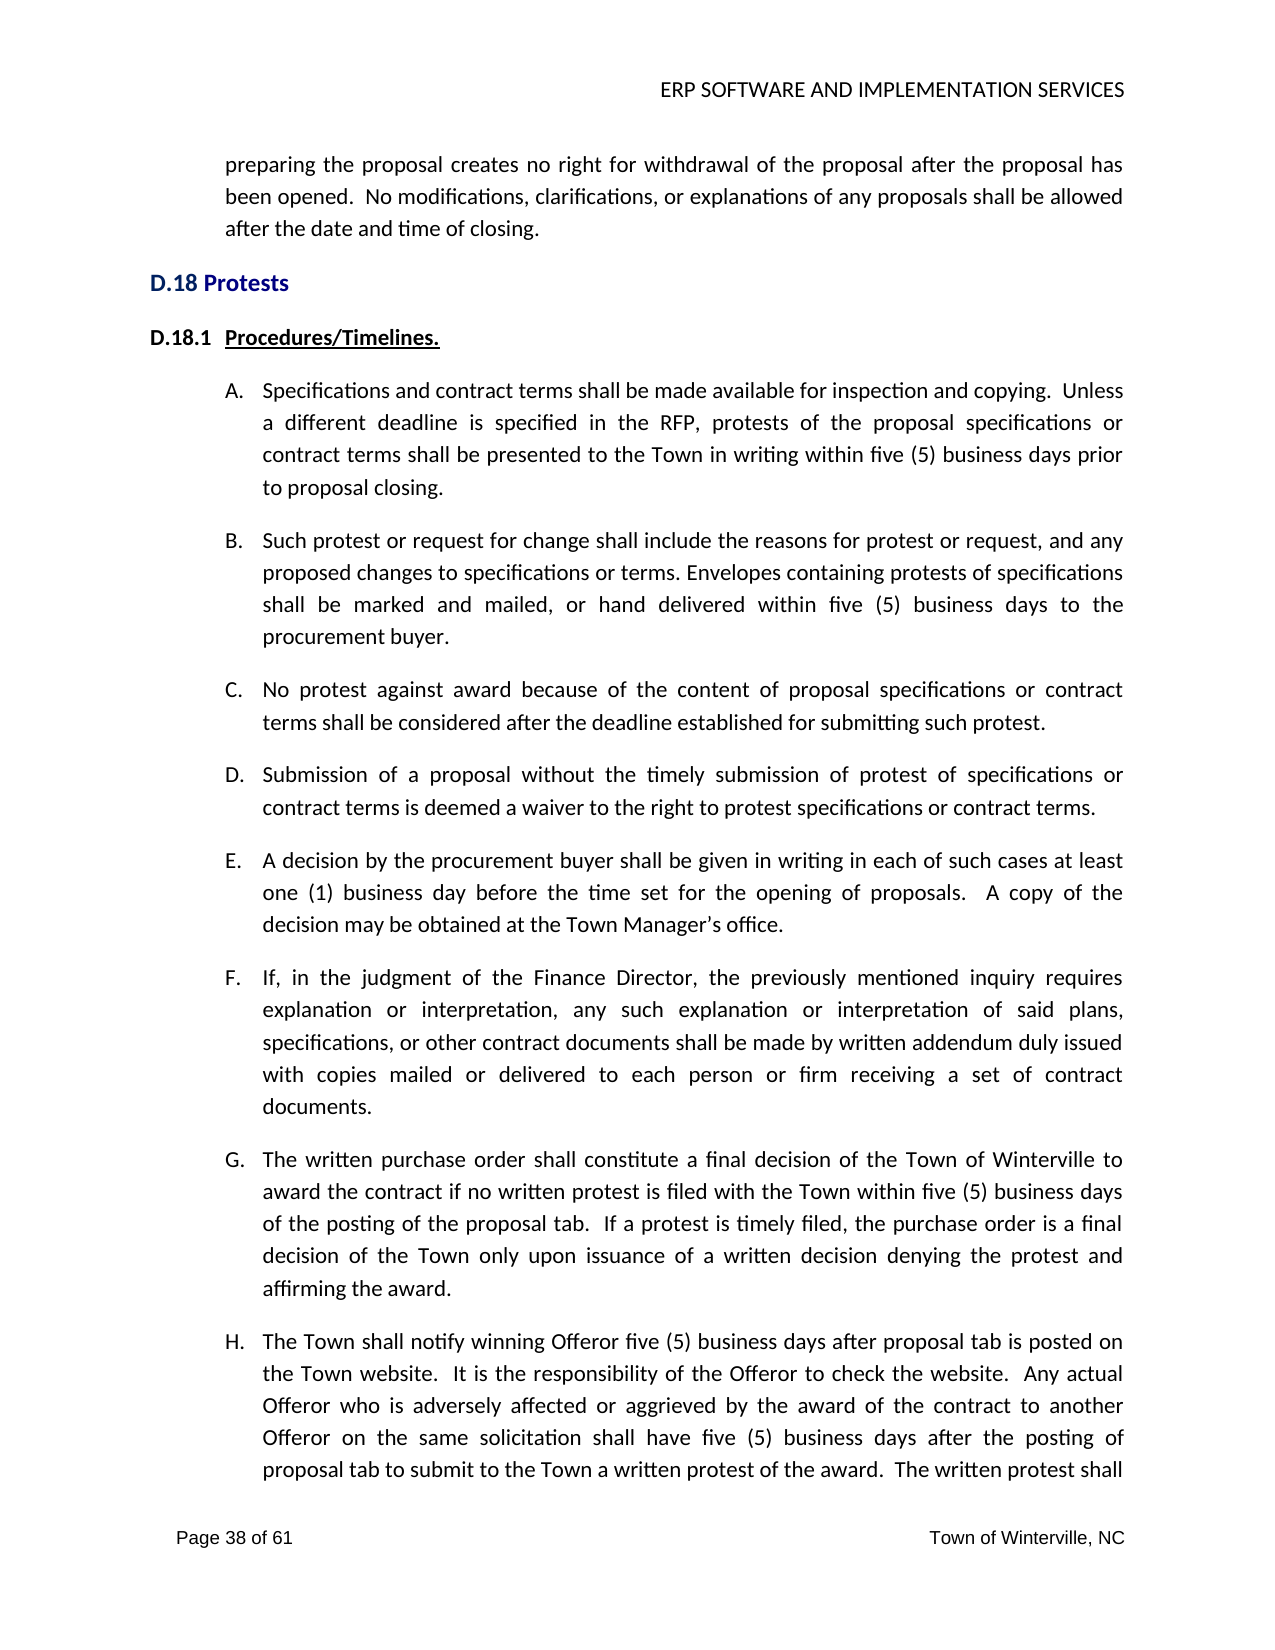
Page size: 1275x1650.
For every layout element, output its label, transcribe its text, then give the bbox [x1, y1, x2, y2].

subtitle The written purchase order shall constitute a final decision of the Town of Winterville to award the contract if no written protest is filed with the Town within five (5) business days of the posting of the proposal tab. If a protest is timely filed, the purchase order is a final decision of the Town only upon issuance of a written decision denying the protest and affirming the award. [225, 1145, 1125, 1302]
subtitle If, in the judgment of the Finance Director, the previously mentioned inquiry requires explanation or interpretation, any such explanation or interpretation of said plans, specifications, or other contract documents shall be made by written addendum duly issued with copies mailed or delivered to each person or firm receiving a set of contract documents. [225, 963, 1125, 1120]
subtitle Such protest or request for change shall include the reasons for protest or request, and any proposed changes to specifications or terms. Envelopes containing protests of specifications shall be marked and mailed, or hand delivered within five (5) business days to the procurement buyer. [225, 526, 1125, 650]
subtitle Specifications and contract terms shall be made available for inspection and copying. Unless a different deadline is specified in the RFP, protests of the proposal specifications or contract terms shall be presented to the Town in writing within five (5) business days prior to proposal closing. [225, 376, 1125, 501]
subtitle Procedures/Timelines. [150, 323, 1125, 351]
subtitle A decision by the procurement buyer shall be given in writing in each of such cases at least one (1) business day before the time set for the opening of proposals. A copy of the decision may be obtained at the Town Manager’s office. [225, 846, 1125, 938]
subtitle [150, 150, 1125, 242]
subtitle Submission of a proposal without the timely submission of protest of specifications or contract terms is deemed a waiver to the right to protest specifications or contract terms. [225, 761, 1125, 821]
subtitle No protest against award because of the content of proposal specifications or contract terms shall be considered after the deadline established for submitting such protest. [225, 675, 1125, 736]
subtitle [225, 1327, 1125, 1483]
subtitle Protests [150, 267, 1125, 298]
